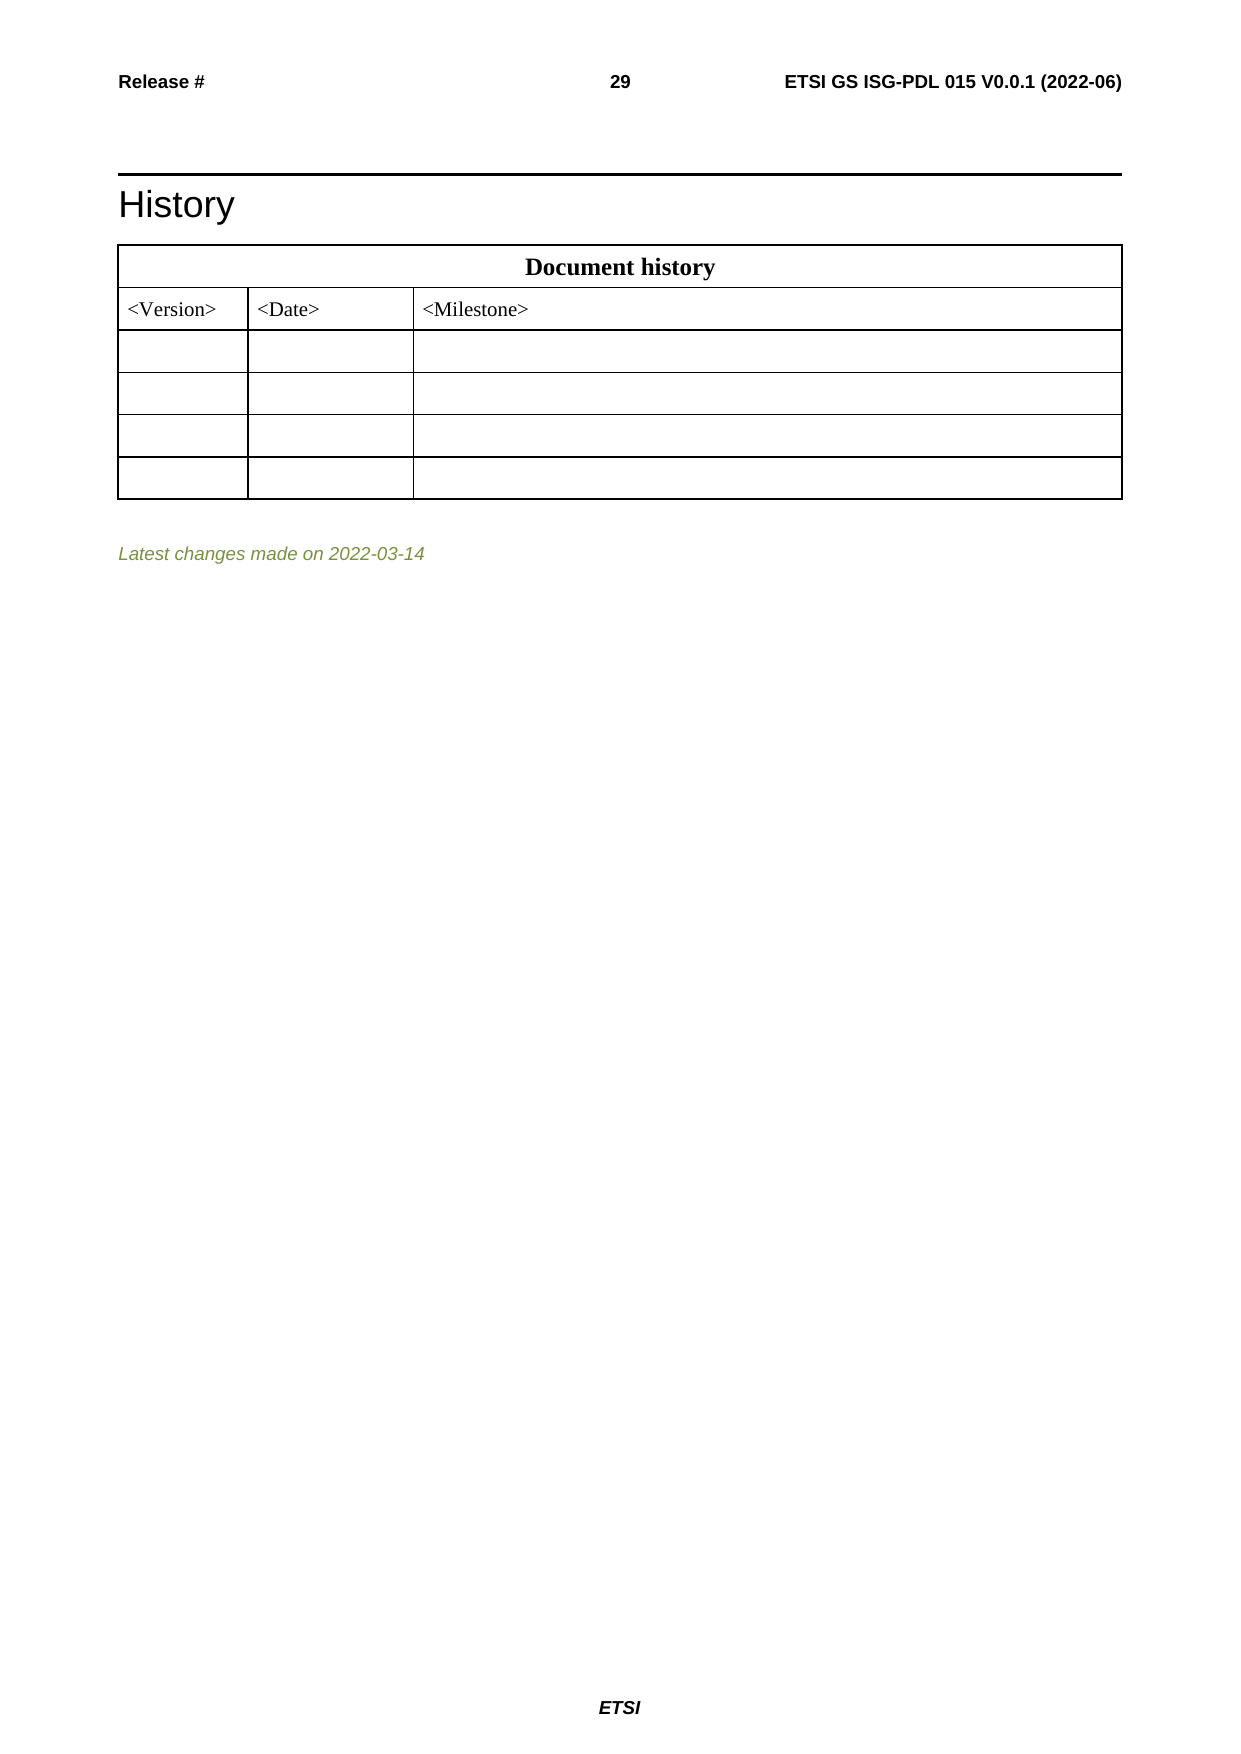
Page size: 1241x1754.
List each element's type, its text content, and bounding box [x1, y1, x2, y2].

table_cell [119, 458, 247, 498]
text Latest changes made on 2022-03-14 [118, 543, 1122, 564]
table_cell [414, 331, 1121, 371]
table_cell [119, 373, 247, 414]
table_cell <Date> [249, 288, 413, 329]
table_cell [249, 415, 413, 456]
table_cell [249, 458, 413, 498]
table_cell <Version> [119, 288, 247, 329]
table_cell [119, 415, 247, 456]
table_cell [119, 331, 247, 371]
table_cell <Milestone> [414, 288, 1121, 329]
table_cell [249, 373, 413, 414]
table_cell [414, 458, 1121, 498]
table_header Document history [119, 246, 1121, 287]
table_cell [414, 373, 1121, 414]
table_cell [414, 415, 1121, 456]
table_cell [249, 331, 413, 371]
subtitle History [118, 176, 1122, 225]
